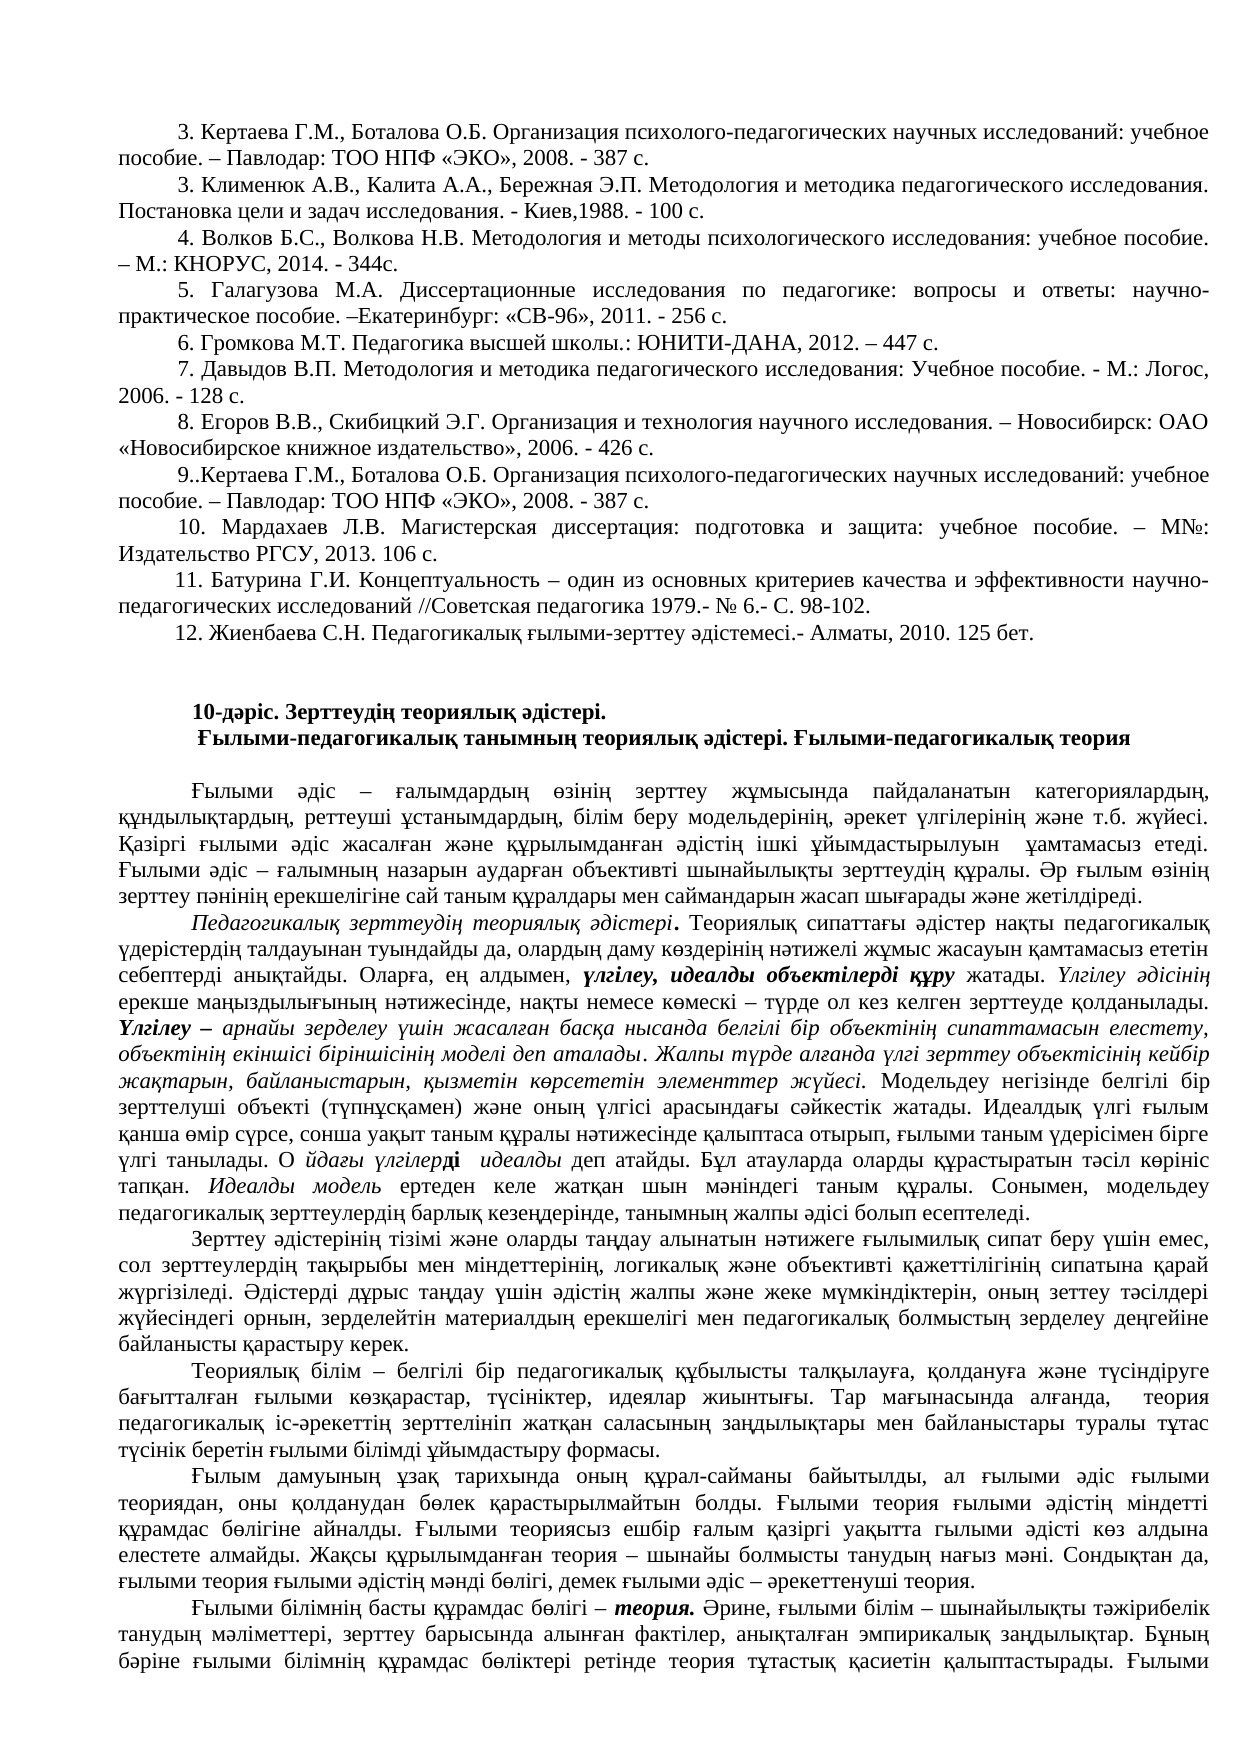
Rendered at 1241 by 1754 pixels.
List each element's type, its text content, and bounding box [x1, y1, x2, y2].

text 6. Громкова М.Т. Педагогика высшей школы.: ЮНИТИ-ДАНА, 2012. – 447 с. [118, 329, 1211, 355]
text Зерттеу әдістерінің тізімі және оларды таңдау алынатын нәтижеге ғылымилық сипат беру үшін емес, сол зерттеулердің тақырыбы мен міндеттерінің, логикалық және объективті қажеттілігінің сипатына қарай жүргізіледі. Әдістерді дұрыс таңдау үшін әдістің жалпы және жеке мүмкіндіктерін, оның зеттеу тәсілдері жүйесіндегі орнын, зерделейтін материалдың ерекшелігі мен педагогикалық болмыстың зерделеу деңгейіне байланысты қарастыру керек. [118, 1225, 1211, 1357]
text 11. Батурина Г.И. Концептуальность – один из основных критериев качества и эффективности научно-педагогических исследований //Советская педагогика 1979.- № 6.- С. 98-102. [118, 566, 1211, 619]
text 12. Жиенбаева С.Н. Педагогикалық ғылыми-зерттеу әдістемесі.- Алматы, 2010. 125 бет. [118, 619, 1211, 645]
text 9..Кертаева Г.М., Боталова О.Б. Организация психолого-педагогических научных исследований: учебное пособие. – Павлодар: ТОО НПФ «ЭКО», 2008. - 387 с. [118, 461, 1211, 513]
text 7. Давыдов В.П. Методология и методика педагогического исследования: Учебное пособие. - М.: Логос, 2006. - 128 с. [118, 355, 1211, 408]
text 3. Кертаева Г.М., Боталова О.Б. Организация психолого-педагогических научных исследований: учебное пособие. – Павлодар: ТОО НПФ «ЭКО», 2008. - 387 с. [118, 118, 1211, 171]
text 3. Клименюк А.В., Калита А.А., Бережная Э.П. Методология и методика педагогического исследования. Постановка цели и задач исследования. - Киев,1988. - 100 с. [118, 171, 1211, 223]
text 5. Галагузова М.А. Диссертационные исследования по педагогике: вопросы и ответы: научно-практическое пособие. –Екатеринбург: «СВ-96», 2011. - 256 с. [118, 276, 1211, 329]
text 8. Егоров В.В., Скибицкий Э.Г. Организация и технология научного исследования. – Новосибирск: ОАО «Новосибирское книжное издательство», 2006. - 426 с. [118, 408, 1211, 461]
text 10-дәріс. Зерттеудің теориялық әдістері. [118, 698, 1211, 724]
text 10. Мардахаев Л.В. Магистерская диссертация: подготовка и защита: учебное пособие. – М№: Издательство РГСУ, 2013. 106 с. [118, 513, 1211, 566]
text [118, 1594, 1211, 1673]
text Педагогикалық зерттеудің теориялық әдістері. Теориялық сипаттағы әдістер нақты педагогикалық үдерістердің талдауынан туындайды да, олардың даму көздерінің нәтижелі жұмыс жасауын қамтамасыз ететін себептерді анықтайды. Оларға, ең алдымен, үлгілеу, идеалды объектілерді құру жатады. Үлгілеу әдісінің ерекше маңыздылығының нәтижесінде, нақты немесе көмескі – түрде ол кез келген зерттеуде қолданылады. Үлгілеу – арнайы зерделеу үшін жасалған басқа нысанда белгілі бір объектінің сипаттамасын елестету, объектінің екіншісі біріншісінің моделі деп аталады. Жалпы түрде алғанда үлгі зерттеу объектісінің кейбір жақтарын, байланыстарын, қызметін көрсететін элементтер жүйесі. Модельдеу негізінде белгілі бір зерттелуші объекті (түпнұсқамен) және оның үлгісі арасындағы сәйкестік жатады. Идеалдық үлгі ғылым қанша өмір сүрсе, сонша уақыт таным құралы нәтижесінде қалыптаса отырып, ғылыми таным үдерісімен бірге үлгі танылады. О йдағы үлгілерді идеалды деп атайды. Бұл атауларда оларды құрастыратын тәсіл көрініс тапқан. Идеалды модель ертеден келе жатқан шын мәніндегі таным құралы. Сонымен, модельдеу педагогикалық зерттеулердің барлық кезеңдерінде, танымның жалпы әдісі болып есептеледі. [118, 909, 1211, 1225]
text Ғылым дамуының ұзақ тарихында оның құрал-сайманы байытылды, ал ғылыми әдіс ғылыми теориядан, оны қолданудан бөлек қарастырылмайтын болды. Ғылыми теория ғылыми әдістің міндетті құрамдас бөлігіне айналды. Ғылыми теориясыз ешбір ғалым қазіргі уақытта гылыми әдісті көз алдына елестете алмайды. Жақсы құрылымданған теория – шынайы болмысты танудың нағыз мәні. Сондықтан да, ғылыми теория ғылыми әдістің мәнді бөлігі, демек ғылыми әдіс – әрекеттенуші теория. [118, 1462, 1211, 1594]
text Теориялық білім – белгілі бір педагогикалық құбылысты талқылауға, қолдануға және түсіндіруге бағытталған ғылыми көзқарастар, түсініктер, идеялар жиынтығы. Тар мағынасында алғанда, теория педагогикалық іс-әрекеттің зерттелініп жатқан саласының заңдылықтары мен байланыстары туралы тұтас түсінік беретін ғылыми білімді ұйымдастыру формасы. [118, 1357, 1211, 1462]
text Ғылыми-педагогикалық танымның теориялық әдістері. Ғылыми-педагогикалық теория [118, 724, 1211, 751]
text 4. Волков Б.С., Волкова Н.В. Методология и методы психологического исследования: учебное пособие. – М.: КНОРУС, 2014. - 344с. [118, 223, 1211, 276]
text Ғылыми әдіс – ғалымдардың өзінің зерттеу жұмысында пайдаланатын категориялардың, құндылықтардың, реттеуші ұстанымдардың, білім беру модельдерінің, әрекет үлгілерінің және т.б. жүйесі. Қазіргі ғылыми әдіс жасалған және құрылымданған әдістің ішкі ұйымдастырылуын ұамтамасыз етеді. Ғылыми әдіс – ғалымның назарын аударған объективті шынайылықты зерттеудің құралы. Әр ғылым өзінің зерттеу пәнінің ерекшелігіне сай таным құралдары мен саймандарын жасап шығарады және жетілдіреді. [118, 777, 1211, 909]
